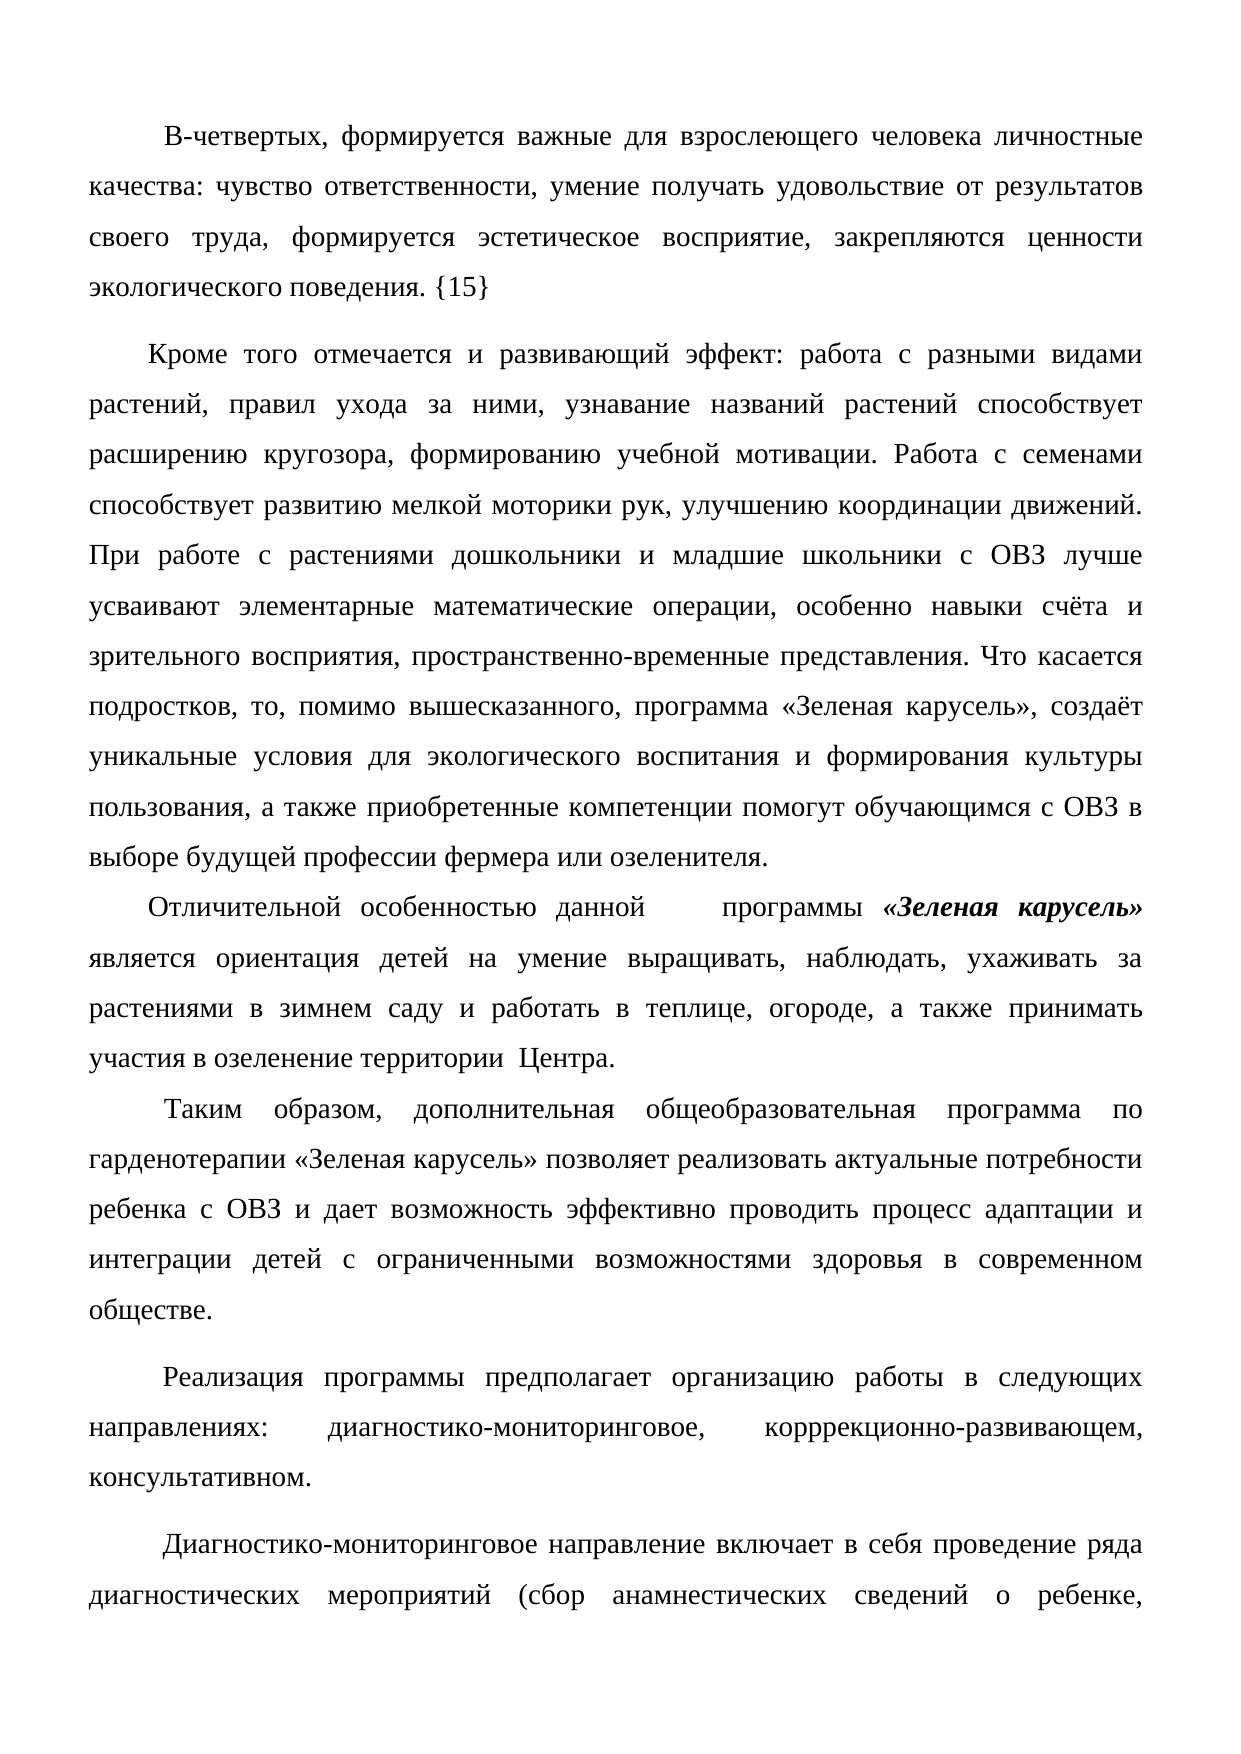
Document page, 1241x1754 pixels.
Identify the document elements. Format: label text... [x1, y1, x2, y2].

text Реализация программы предполагает организацию работы в следующих направлениях: диагностико-мониторинговое, корррекционно-развивающем, консультативном. [88, 1359, 1144, 1493]
text В-четвертых, формируется важные для взрослеющего человека личностные качества: чувство ответственности, умение получать удовольствие от результатов своего труда, формируется эстетическое восприятие, закрепляются ценности экологического поведения. {15} [88, 118, 1144, 303]
text Кроме того отмечается и развивающий эффект: работа с разными видами растений, правил ухода за ними, узнавание названий растений способствует расширению кругозора, формированию учебной мотивации. Работа с семенами способствует развитию мелкой моторики рук, улучшению координации движений. При работе с растениями дошкольники и младшие школьники с ОВЗ лучше усваивают элементарные математические операции, особенно навыки счёта и зрительного восприятия, пространственно-временные представления. Что касается подростков, то, помимо вышесказанного, программа «Зеленая карусель», создаёт уникальные условия для экологического воспитания и формирования культуры пользования, а также приобретенные компетенции помогут обучающимся с ОВЗ в выборе будущей профессии фермера или озеленителя. [88, 336, 1144, 873]
text Отличительной особенностью данной программы «Зеленая карусель» является ориентация детей на умение выращивать, наблюдать, ухаживать за растениями в зимнем саду и работать в теплице, огороде, а также принимать участия в озеленение территории Центра. [88, 889, 1144, 1074]
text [88, 1527, 1144, 1610]
text Таким образом, дополнительная общеобразовательная программа по гарденотерапии «Зеленая карусель» позволяет реализовать актуальные потребности ребенка с ОВЗ и дает возможность эффективно проводить процесс адаптации и интеграции детей с ограниченными возможностями здоровья в современном обществе. [88, 1091, 1144, 1326]
